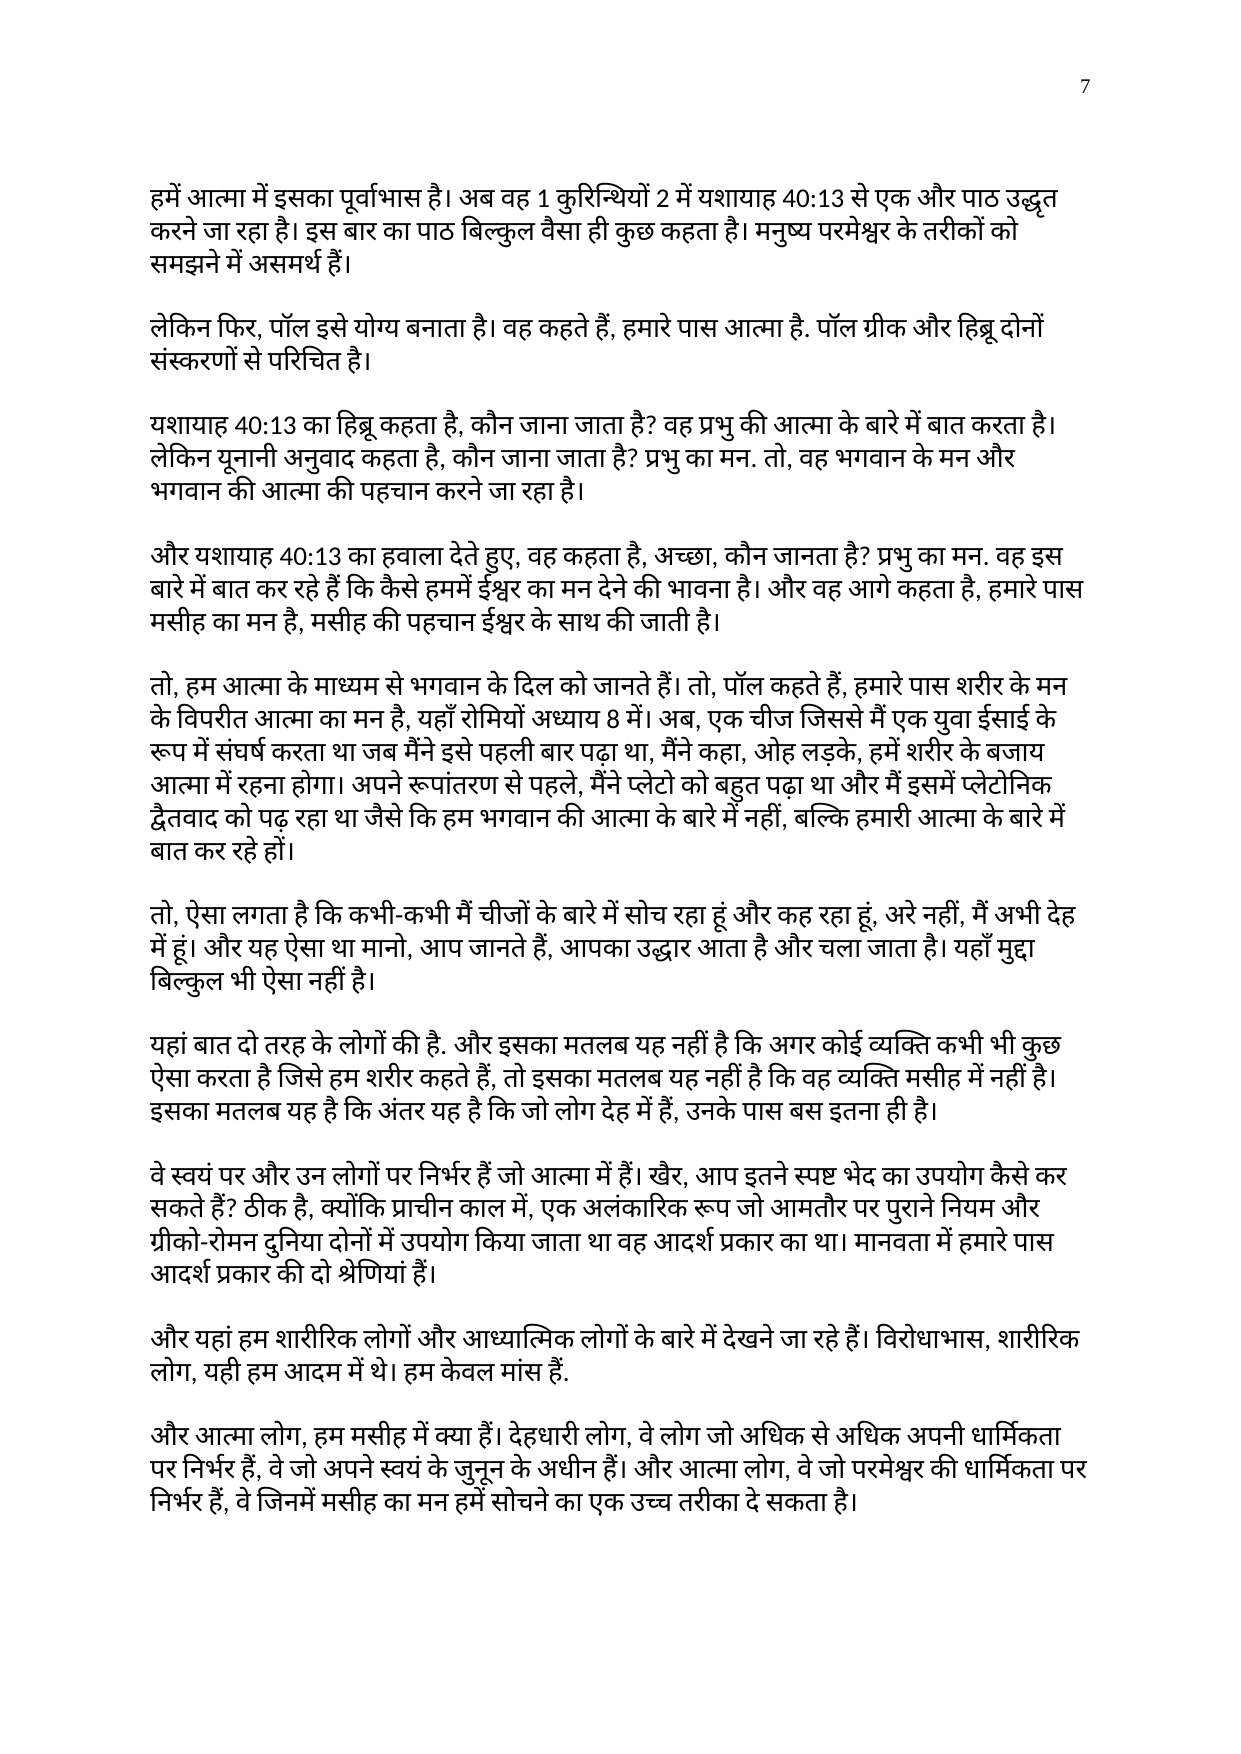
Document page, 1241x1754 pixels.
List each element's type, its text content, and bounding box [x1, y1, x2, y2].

text और यहां हम शारीरिक लोगों और आध्यात्मिक लोगों के बारे में देखने जा रहे हैं। विरोधाभास, शारीरिक लोग, यही हम आदम में थे। हम केवल मांस हैं. [150, 1322, 1090, 1388]
text तो, ऐसा लगता है कि कभी-कभी मैं चीजों के बारे में सोच रहा हूं और कह रहा हूं, अरे नहीं, मैं अभी देह में हूं। और यह ऐसा था मानो, आप जानते हैं, आपका उद्धार आता है और चला जाता है। यहाँ मुद्दा बिल्कुल भी ऐसा नहीं है। [150, 898, 1090, 997]
text वे स्वयं पर और उन लोगों पर निर्भर हैं जो आत्मा में हैं। खैर, आप इतने स्पष्ट भेद का उपयोग कैसे कर सकते हैं? ठीक है, क्योंकि प्राचीन काल में, एक अलंकारिक रूप जो आमतौर पर पुराने नियम और ग्रीको-रोमन दुनिया दोनों में उपयोग किया जाता था वह आदर्श प्रकार का था। मानवता में हमारे पास आदर्श प्रकार की दो श्रेणियां हैं। [150, 1159, 1090, 1291]
text यशायाह 40:13 का हिब्रू कहता है, कौन जाना जाता है? वह प्रभु की आत्मा के बारे में बात करता है। लेकिन यूनानी अनुवाद कहता है, कौन जाना जाता है? प्रभु का मन. तो, वह भगवान के मन और भगवान की आत्मा की पहचान करने जा रहा है। [150, 408, 1090, 508]
text यहां बात दो तरह के लोगों की है. और इसका मतलब यह नहीं है कि अगर कोई व्यक्ति कभी भी कुछ ऐसा करता है जिसे हम शरीर कहते हैं, तो इसका मतलब यह नहीं है कि वह व्यक्ति मसीह में नहीं है। इसका मतलब यह है कि अंतर यह है कि जो लोग देह में हैं, उनके पास बस इतना ही है। [150, 1028, 1090, 1127]
text तो, हम आत्मा के माध्यम से भगवान के दिल को जानते हैं। तो, पॉल कहते हैं, हमारे पास शरीर के मन के विपरीत आत्मा का मन है, यहाँ रोमियों अध्याय 8 में। अब, एक चीज जिससे मैं एक युवा ईसाई के रूप में संघर्ष करता था जब मैंने इसे पहली बार पढ़ा था, मैंने कहा, ओह लड़के, हमें शरीर के बजाय आत्मा में रहना होगा। अपने रूपांतरण से पहले, मैंने प्लेटो को बहुत पढ़ा था और मैं इसमें प्लेटोनिक द्वैतवाद को पढ़ रहा था जैसे कि हम भगवान की आत्मा के बारे में नहीं, बल्कि हमारी आत्मा के बारे में बात कर रहे हों। [150, 669, 1090, 867]
text हमें आत्मा में इसका पूर्वाभास है। अब वह 1 कुरिन्थियों 2 में यशायाह 40:13 से एक और पाठ उद्धृत करने जा रहा है। इस बार का पाठ बिल्कुल वैसा ही कुछ कहता है। मनुष्य परमेश्वर के तरीकों को समझने में असमर्थ हैं। [150, 181, 1090, 280]
text और आत्मा लोग, हम मसीह में क्या हैं। देहधारी लोग, वे लोग जो अधिक से अधिक अपनी धार्मिकता पर निर्भर हैं, वे जो अपने स्वयं के जुनून के अधीन हैं। और आत्मा लोग, वे जो परमेश्वर की धार्मिकता पर निर्भर हैं, वे जिनमें मसीह का मन हमें सोचने का एक उच्च तरीका दे सकता है। [150, 1419, 1090, 1518]
text और यशायाह 40:13 का हवाला देते हुए, वह कहता है, अच्छा, कौन जानता है? प्रभु का मन. वह इस बारे में बात कर रहे हैं कि कैसे हममें ईश्वर का मन देने की भावना है। और वह आगे कहता है, हमारे पास मसीह का मन है, मसीह की पहचान ईश्वर के साथ की जाती है। [150, 539, 1090, 638]
text लेकिन फिर, पॉल इसे योग्य बनाता है। वह कहते हैं, हमारे पास आत्मा है. पॉल ग्रीक और हिब्रू दोनों संस्करणों से परिचित है। [150, 311, 1090, 377]
